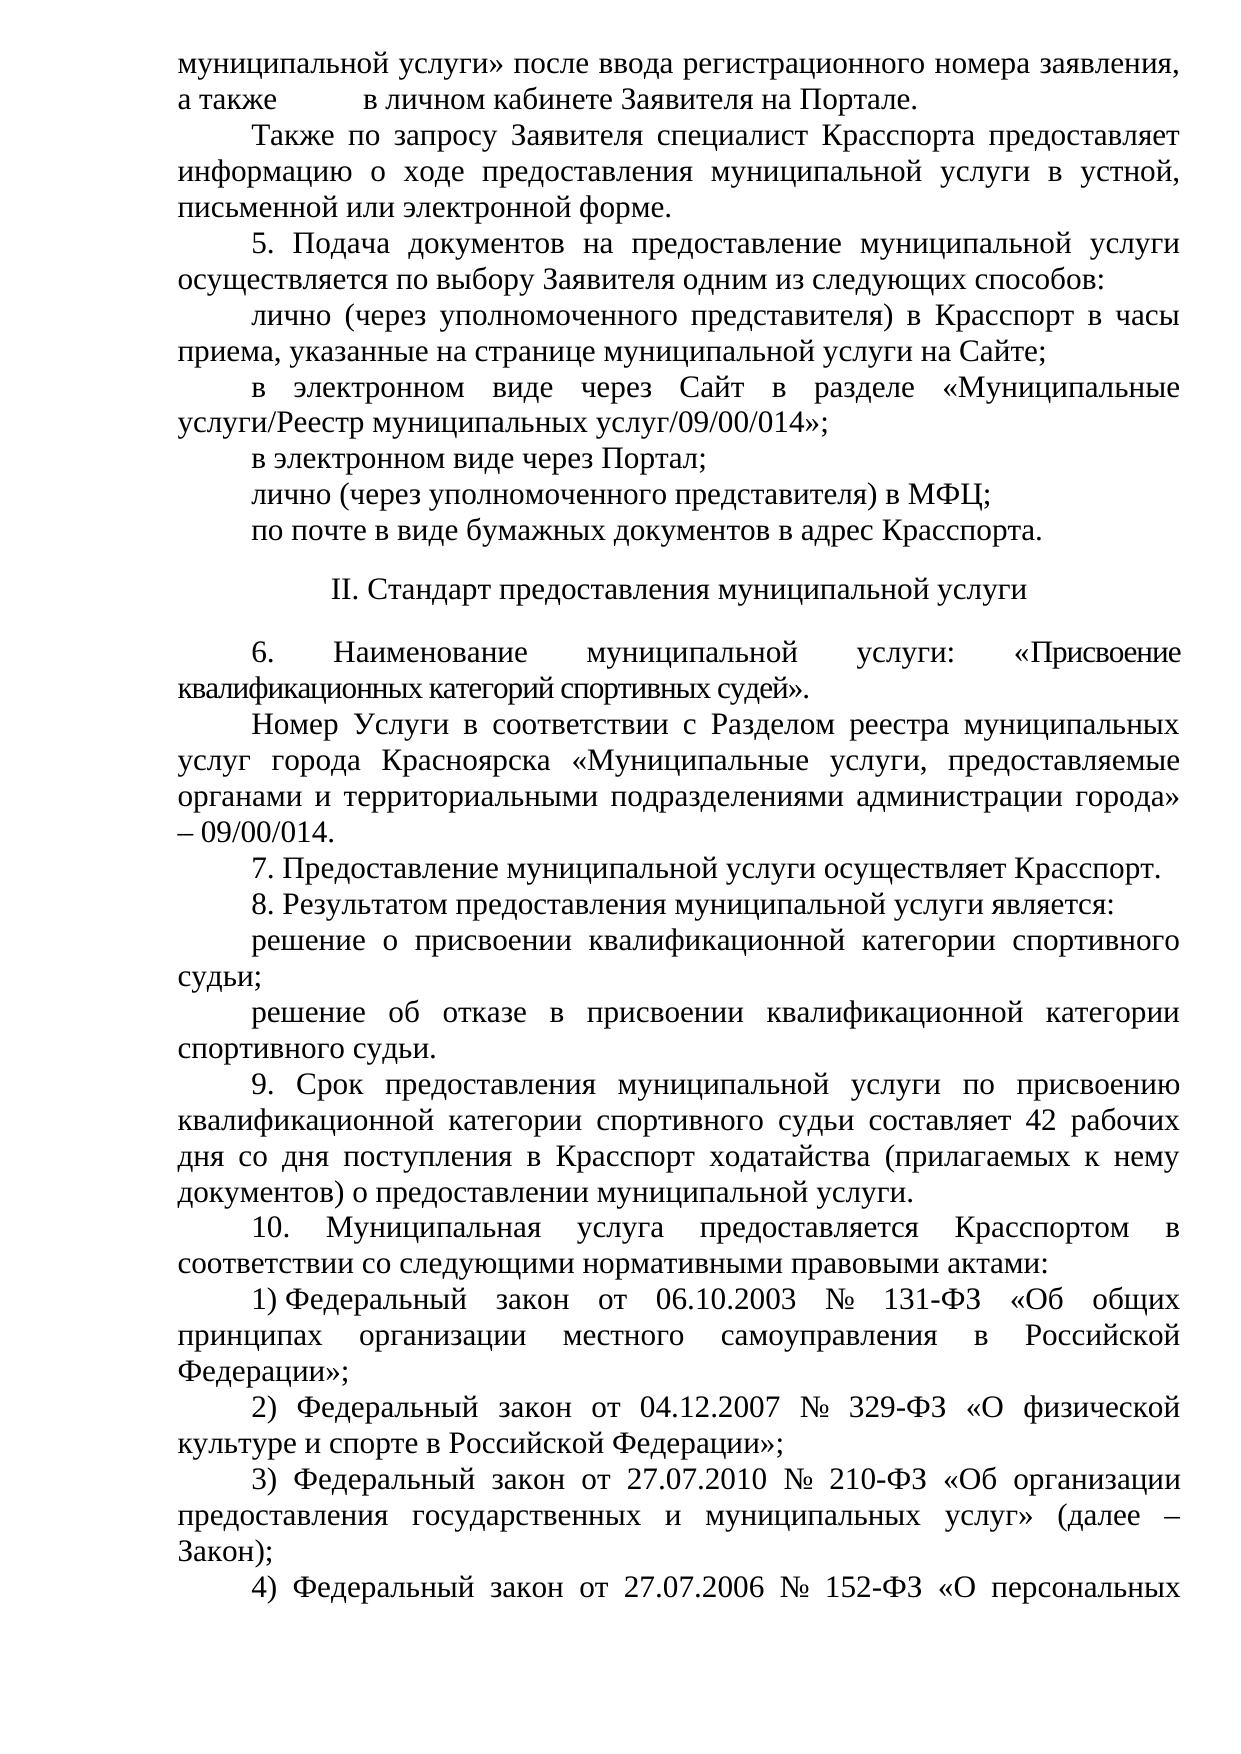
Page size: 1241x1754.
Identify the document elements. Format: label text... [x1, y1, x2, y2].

text в электронном виде через Портал; [177, 440, 1181, 476]
text Номер Услуги в соответствии с Разделом реестра муниципальных услуг города Красноярска «Муниципальные услуги, предоставляемые органами и территориальными подразделениями администрации города» – 09/00/014. [177, 706, 1181, 849]
text 3) Федеральный закон от 27.07.2010 № 210-ФЗ «Об организации предоставления государственных и муниципальных услуг» (далее – Закон); [177, 1460, 1181, 1568]
text 9. Срок предоставления муниципальной услуги по присвоению квалификационной категории спортивного судьи составляет 42 рабочих дня со дня поступления в Красспорт ходатайства (прилагаемых к нему документов) о предоставлении муниципальной услуги. [177, 1065, 1181, 1209]
text Также по запросу Заявителя специалист Красспорта предоставляет информацию о ходе предоставления муниципальной услуги в устной, письменной или электронной форме. [177, 116, 1181, 224]
text 2) Федеральный закон от 04.12.2007 № 329-ФЗ «О физической культуре и спорте в Российской Федерации»; [177, 1388, 1181, 1460]
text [177, 44, 1181, 116]
text по почте в виде бумажных документов в адрес Красспорта. [177, 512, 1181, 547]
text 6. Наименование муниципальной услуги: «Присвоение квалификационных категорий спортивных судей». [177, 634, 1181, 706]
text лично (через уполномоченного представителя) в Красспорт в часы приема, указанные на странице муниципальной услуги на Сайте; [177, 296, 1181, 368]
text 10. Муниципальная услуга предоставляется Красспортом в соответствии со следующими нормативными правовыми актами: [177, 1209, 1181, 1281]
text 1) Федеральный закон от 06.10.2003 № 131-ФЗ «Об общих принципах организации местного самоуправления в Российской Федерации»; [177, 1281, 1181, 1388]
text решение об отказе в присвоении квалификационной категории спортивного судьи. [177, 993, 1181, 1065]
text 7. Предоставление муниципальной услуги осуществляет Красспорт. [177, 849, 1181, 885]
text решение о присвоении квалификационной категории спортивного судьи; [177, 921, 1181, 993]
text 8. Результатом предоставления муниципальной услуги является: [177, 885, 1181, 921]
text 5. Подача документов на предоставление муниципальной услуги осуществляется по выбору Заявителя одним из следующих способов: [177, 224, 1181, 296]
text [177, 1568, 1181, 1604]
text лично (через уполномоченного представителя) в МФЦ; [177, 476, 1181, 512]
text в электронном виде через Сайт в разделе «Муниципальные услуги/Реестр муниципальных услуг/09/00/014»; [177, 368, 1181, 440]
text II. Стандарт предоставления муниципальной услуги [177, 576, 1181, 605]
